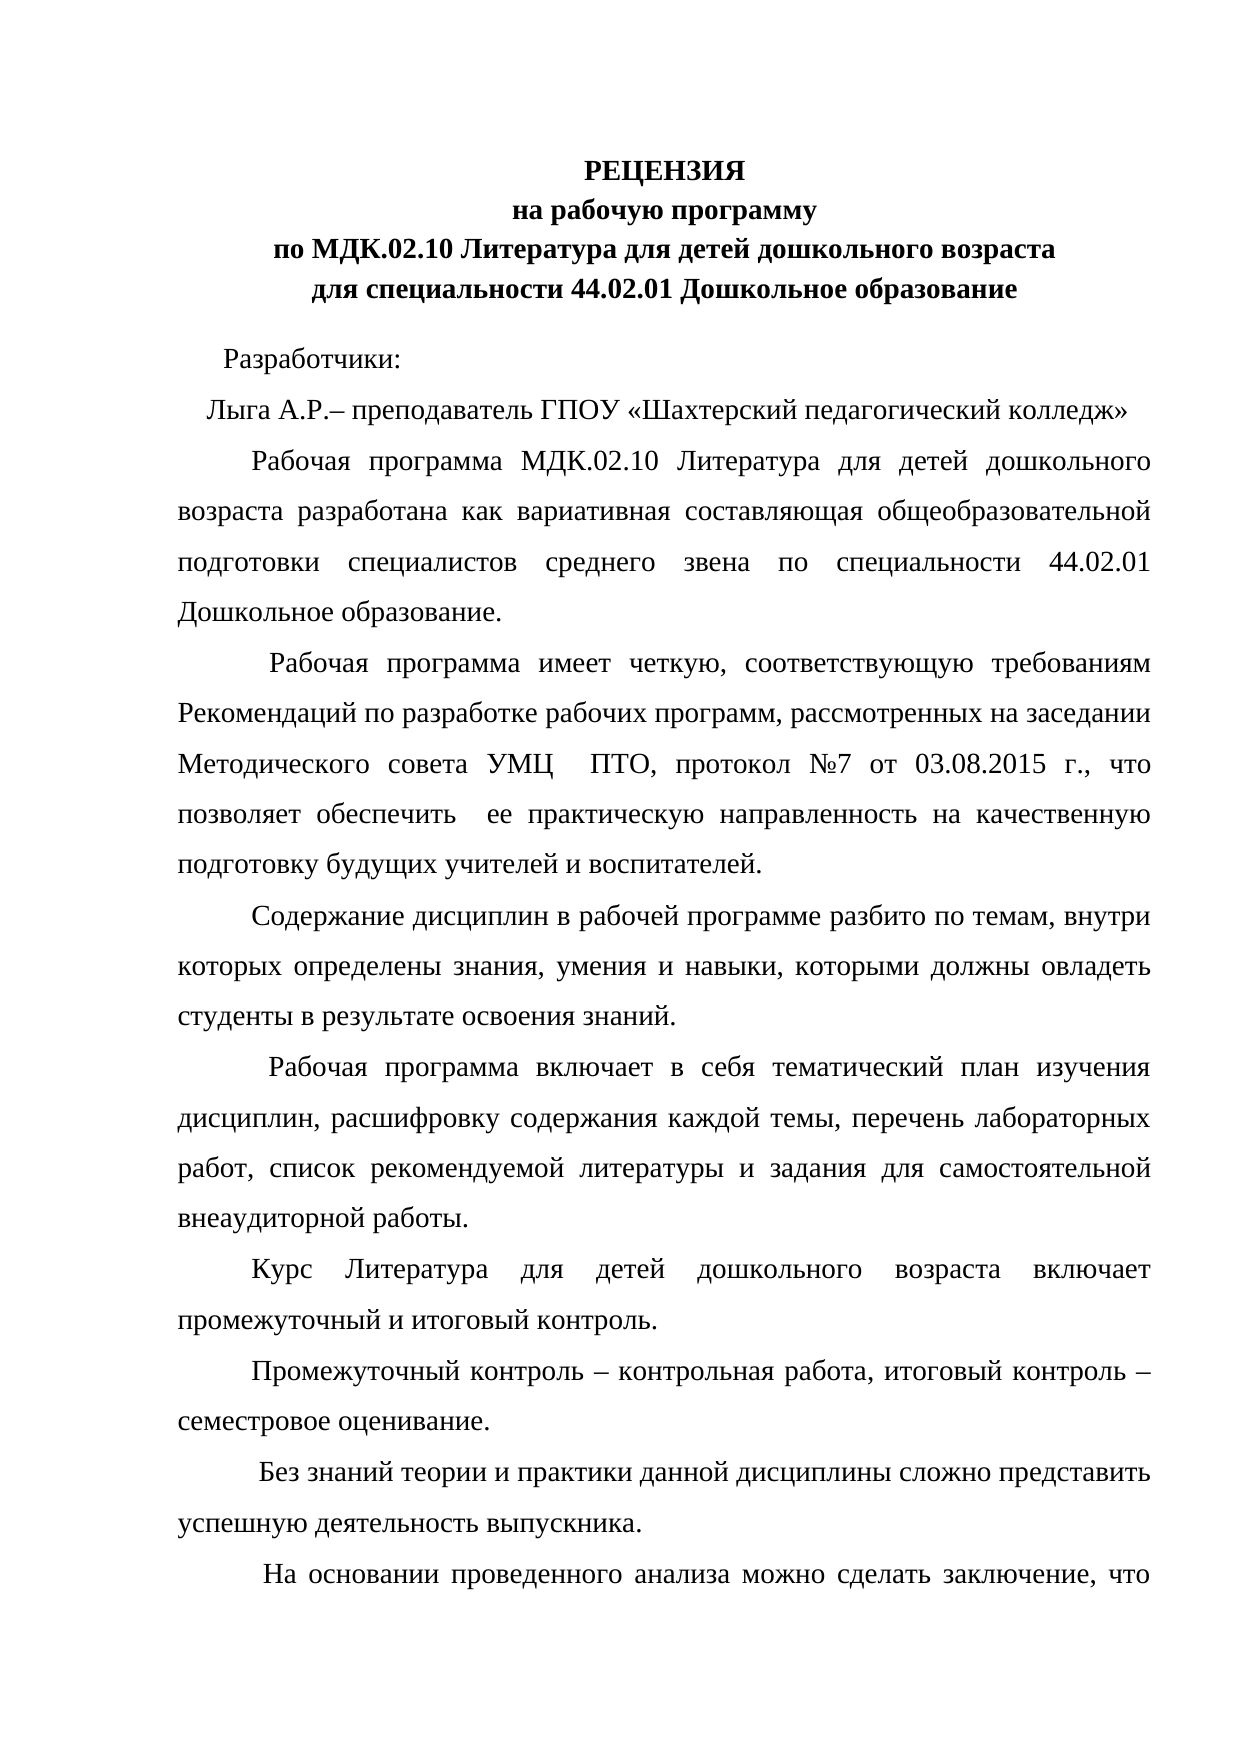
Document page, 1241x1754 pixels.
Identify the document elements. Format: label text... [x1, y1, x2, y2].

text Лыга А.Р.– преподаватель ГПОУ «Шахтерский педагогический колледж» [177, 392, 1152, 426]
text Содержание дисциплин в рабочей программе разбито по темам, внутри которых определены знания, умения и навыки, которыми должны овладеть студенты в результате освоения знаний. [177, 898, 1152, 1032]
text для специальности 44.02.01 Дошкольное образование [177, 271, 1152, 304]
text Рабочая программа имеет четкую, соответствующую требованиям Рекомендаций по разработке рабочих программ, рассмотренных на заседании Методического совета УМЦ ПТО, протокол №7 от 03.08.2015 г., что позволяет обеспечить ее практическую направленность на качественную подготовку будущих учителей и воспитателей. [177, 645, 1152, 880]
text РЕЦЕНЗИЯ [177, 153, 1152, 186]
text Рабочая программа МДК.02.10 Литература для детей дошкольного возраста разработана как вариативная составляющая общеобразовательной подготовки специалистов среднего звена по специальности 44.02.01 Дошкольное образование. [177, 443, 1152, 628]
text Рабочая программа включает в себя тематический план изучения дисциплин, расшифровку содержания каждой темы, перечень лабораторных работ, список рекомендуемой литературы и задания для самостоятельной внеаудиторной работы. [177, 1049, 1152, 1234]
text по МДК.02.10 Литература для детей дошкольного возраста [177, 231, 1152, 265]
text Промежуточный контроль – контрольная работа, итоговый контроль – семестровое оценивание. [177, 1353, 1152, 1437]
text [177, 1556, 1152, 1589]
text Разработчики: [177, 341, 1152, 374]
text Курс Литература для детей дошкольного возраста включает промежуточный и итоговый контроль. [177, 1252, 1152, 1335]
text Без знаний теории и практики данной дисциплины сложно представить успешную деятельность выпускника. [177, 1454, 1152, 1538]
text на рабочую программу [177, 192, 1152, 226]
